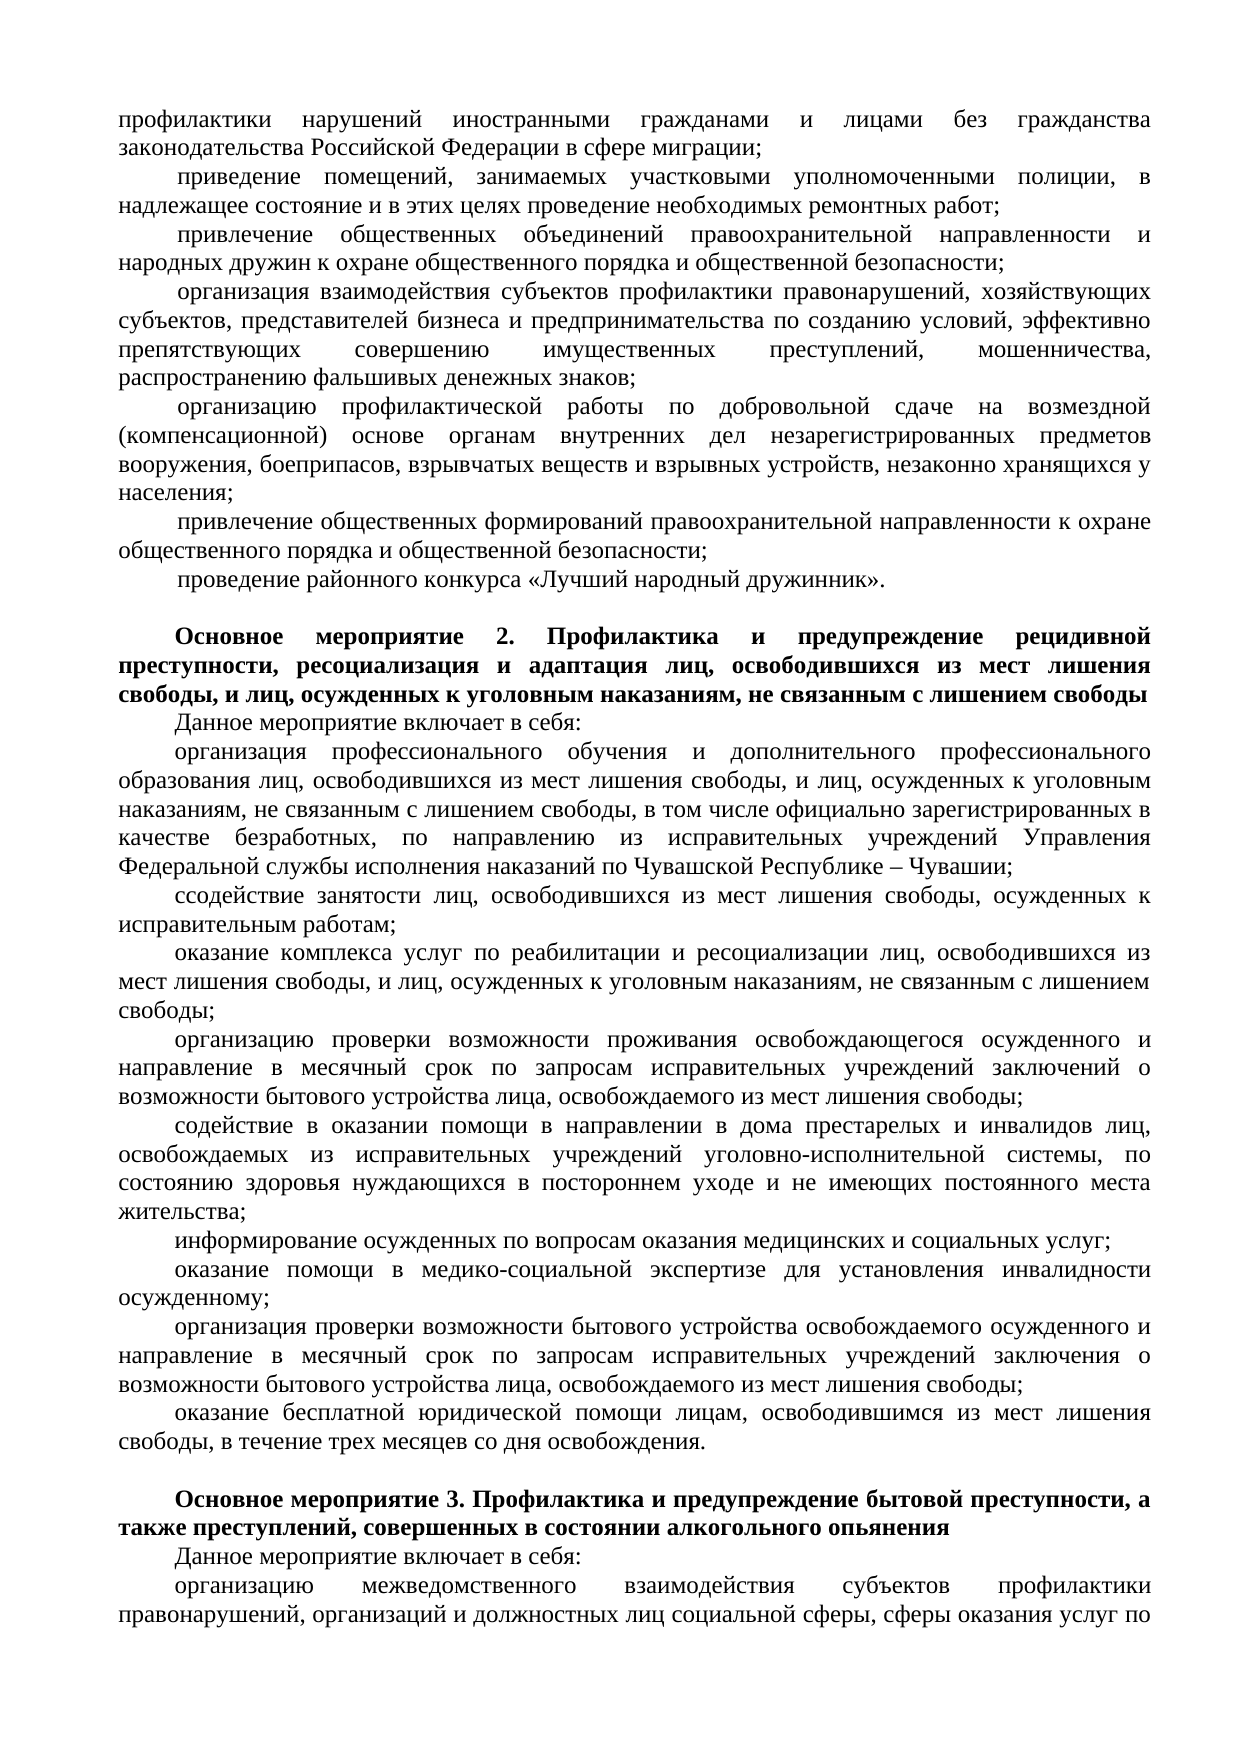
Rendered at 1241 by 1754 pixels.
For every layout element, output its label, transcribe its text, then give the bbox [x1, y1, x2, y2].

text приведение помещений, занимаемых участковыми уполномоченными полиции, в надлежащее состояние и в этих целях проведение необходимых ремонтных работ; [118, 161, 1152, 219]
text организация взаимодействия субъектов профилактики правонарушений, хозяйствующих субъектов, представителей бизнеса и предпринимательства по созданию условий, эффективно препятствующих совершению имущественных преступлений, мошенничества, распространению фальшивых денежных знаков; [118, 276, 1152, 391]
text Данное мероприятие включает в себя: [118, 1541, 1152, 1570]
text информирование осужденных по вопросам оказания медицинских и социальных услуг; [118, 1225, 1152, 1254]
text организацию профилактической работы по добровольной сдаче на возмездной (компенсационной) основе органам внутренних дел незарегистрированных предметов вооружения, боеприпасов, взрывчатых веществ и взрывных устройств, незаконно хранящихся у населения; [118, 391, 1152, 506]
text проведение районного конкурса «Лучший народный дружинник». [118, 564, 1152, 592]
text организацию проверки возможности проживания освобождающегося осужденного и направление в месячный срок по запросам исправительных учреждений заключений о возможности бытового устройства лица, освобождаемого из мест лишения свободы; [118, 1024, 1152, 1110]
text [118, 104, 1152, 161]
text Основное мероприятие 2. Профилактика и предупреждение рецидивной преступности, ресоциализация и адаптация лиц, освободившихся из мест лишения свободы, и лиц, осужденных к уголовным наказаниям, не связанным с лишением свободы [118, 621, 1152, 707]
text Основное мероприятие 3. Профилактика и предупреждение бытовой преступности, а также преступлений, совершенных в состоянии алкогольного опьянения [118, 1484, 1152, 1541]
text cсодействие занятости лиц, освободившихся из мест лишения свободы, осужденных к исправительным работам; [118, 880, 1152, 937]
text привлечение общественных объединений правоохранительной направленности и народных дружин к охране общественного порядка и общественной безопасности; [118, 219, 1152, 276]
text содействие в оказании помощи в направлении в дома престарелых и инвалидов лиц, освобождаемых из исправительных учреждений уголовно-исполнительной системы, по состоянию здоровья нуждающихся в постороннем уходе и не имеющих постоянного места жительства; [118, 1110, 1152, 1225]
text привлечение общественных формирований правоохранительной направленности к охране общественного порядка и общественной безопасности; [118, 506, 1152, 564]
text оказание помощи в медико-социальной экспертизе для установления инвалидности осужденному; [118, 1254, 1152, 1311]
text оказание бесплатной юридической помощи лицам, освободившимся из мест лишения свободы, в течение трех месяцев со дня освобождения. [118, 1397, 1152, 1455]
text организация проверки возможности бытового устройства освобождаемого осужденного и направление в месячный срок по запросам исправительных учреждений заключения о возможности бытового устройства лица, освобождаемого из мест лишения свободы; [118, 1311, 1152, 1397]
text Данное мероприятие включает в себя: [118, 707, 1152, 736]
text организация профессионального обучения и дополнительного профессионального образования лиц, освободившихся из мест лишения свободы, и лиц, осужденных к уголовным наказаниям, не связанным с лишением свободы, в том числе официально зарегистрированных в качестве безработных, по направлению из исправительных учреждений Управления Федеральной службы исполнения наказаний по Чувашской Республике – Чувашии; [118, 736, 1152, 880]
text оказание комплекса услуг по реабилитации и ресоциализации лиц, освободившихся из мест лишения свободы, и лиц, осужденных к уголовным наказаниям, не связанным с лишением свободы; [118, 937, 1152, 1024]
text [118, 1570, 1152, 1627]
